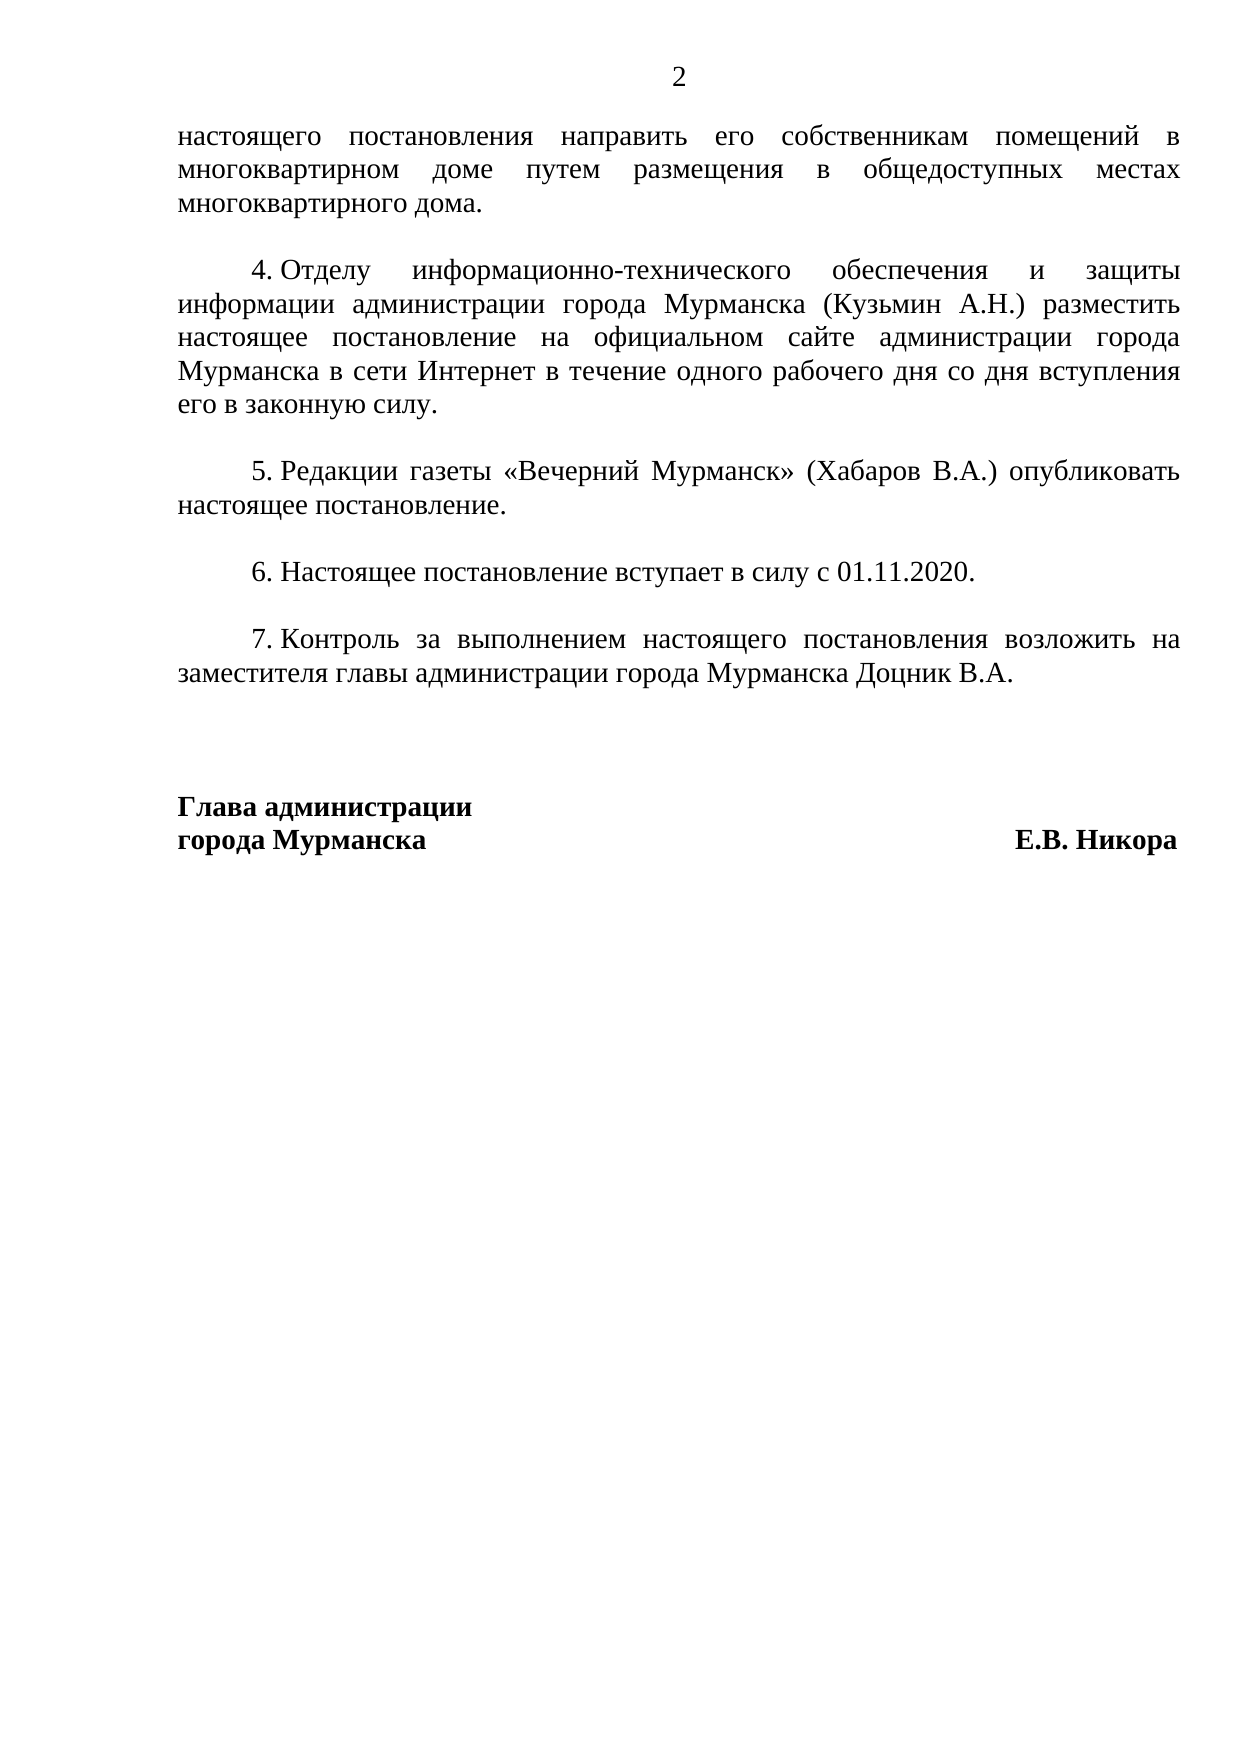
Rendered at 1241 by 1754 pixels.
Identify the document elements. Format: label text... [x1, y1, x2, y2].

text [177, 118, 1181, 219]
text города Мурманска Е.В. Никора [177, 822, 1181, 856]
text 7. Контроль за выполнением настоящего постановления возложить на заместителя главы администрации города Мурманска Доцник В.А. [177, 621, 1181, 688]
text Глава администрации [177, 789, 1181, 822]
text 4. Отделу информационно-технического обеспечения и защиты информации администрации города Мурманска (Кузьмин А.Н.) разместить настоящее постановление на официальном сайте администрации города Мурманска в сети Интернет в течение одного рабочего дня со дня вступления его в законную силу. [177, 252, 1181, 420]
text 5. Редакции газеты «Вечерний Мурманск» (Хабаров В.А.) опубликовать настоящее постановление. [177, 453, 1181, 521]
text 6. Настоящее постановление вступает в силу с 01.11.2020. [177, 554, 1181, 588]
